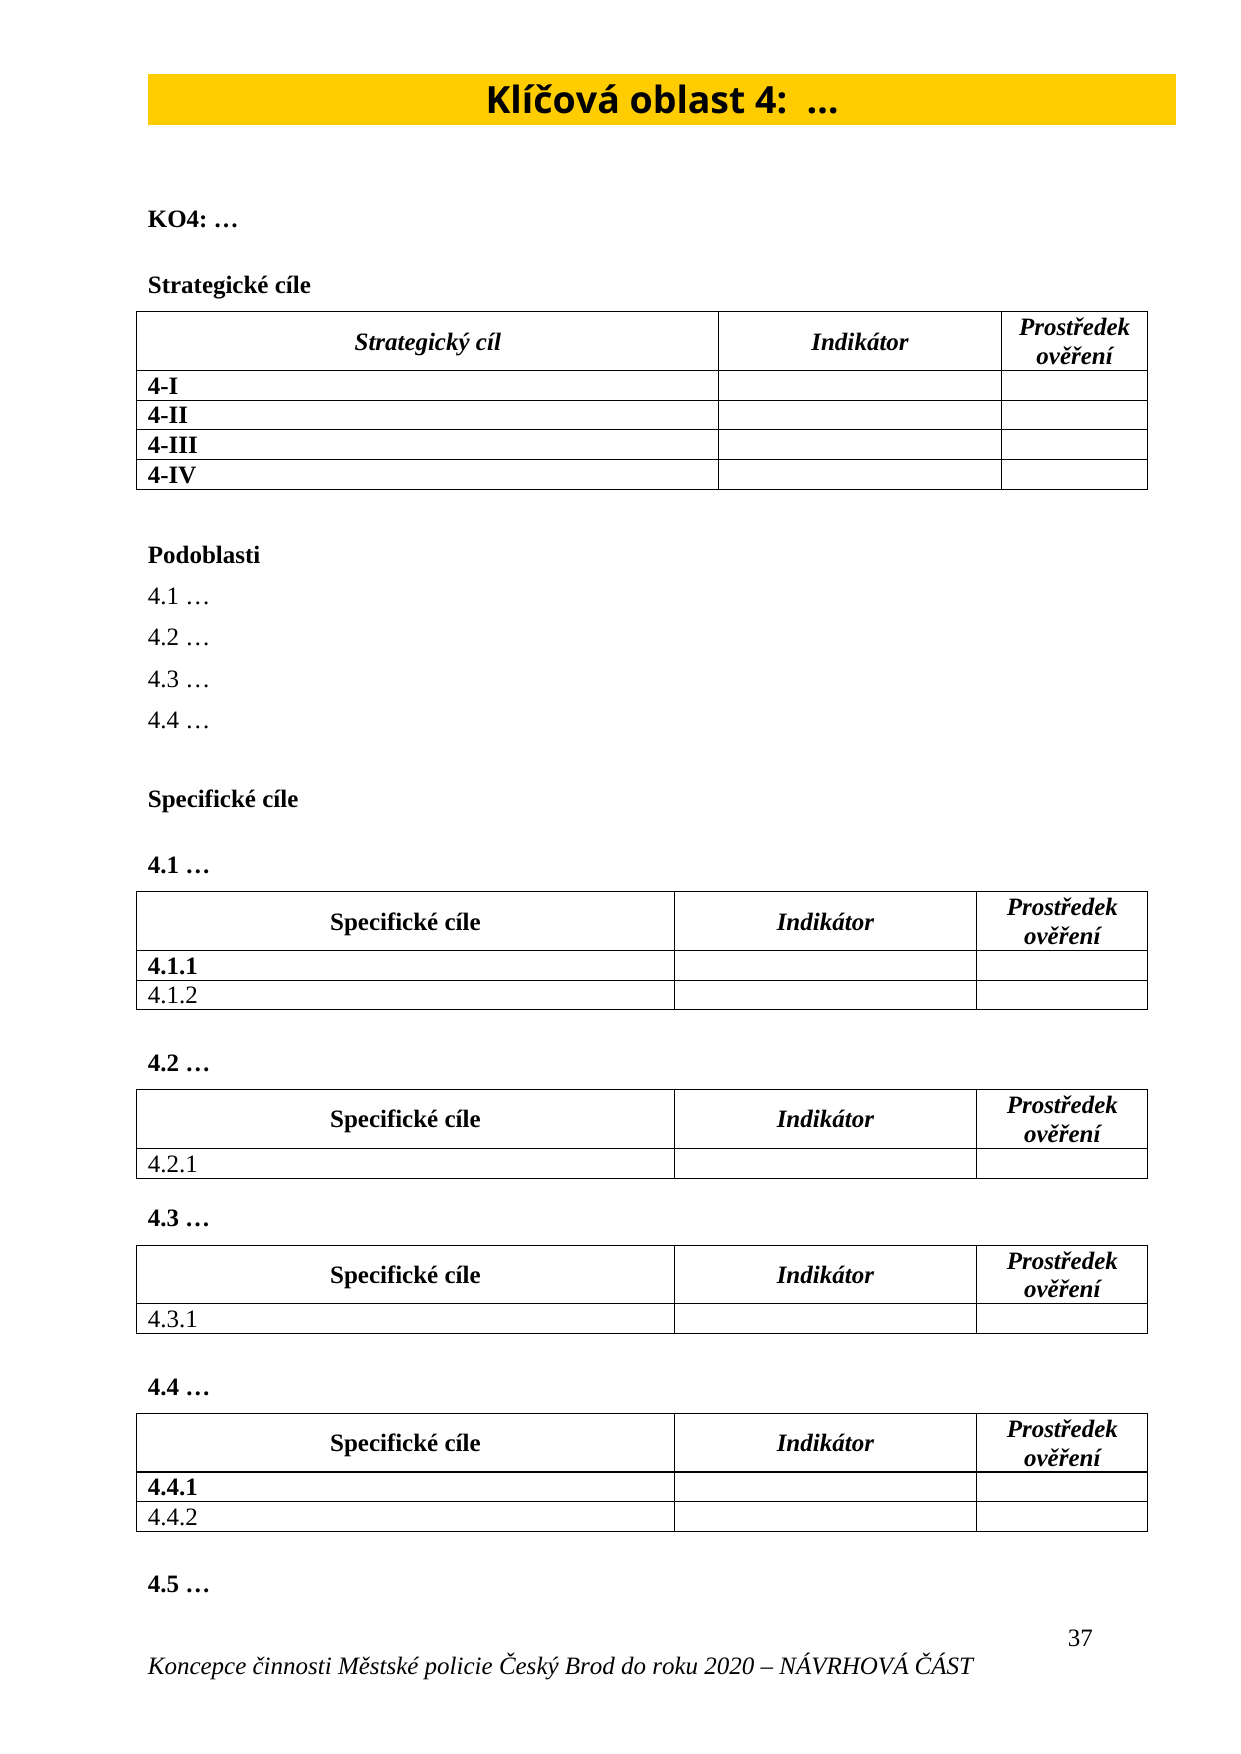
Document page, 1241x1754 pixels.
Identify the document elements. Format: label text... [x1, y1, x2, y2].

text Specifické cíle [148, 784, 1092, 812]
table_cell 4-I [137, 371, 718, 399]
list … [148, 1203, 1092, 1232]
table_cell [675, 1149, 976, 1177]
table_header Prostředek ověření [977, 1246, 1147, 1303]
table_cell [1002, 460, 1147, 489]
table_header Indikátor [719, 312, 1001, 370]
table_cell [137, 1502, 674, 1531]
text KO4: … [148, 204, 1092, 232]
table_header Prostředek ověření [977, 1090, 1147, 1148]
table_header Specifické cíle [137, 892, 674, 950]
table_cell [977, 981, 1147, 1009]
list … [148, 1372, 1092, 1400]
table_cell [719, 430, 1001, 459]
list … [148, 622, 1092, 651]
table_header Specifické cíle [137, 1414, 674, 1471]
table_cell [977, 1502, 1147, 1531]
table_cell [1002, 401, 1147, 429]
list … [148, 1569, 1092, 1598]
table_header Indikátor [675, 1246, 976, 1303]
table_header Prostředek ověření [977, 1414, 1147, 1471]
table_header Specifické cíle [137, 1090, 674, 1148]
table_cell 4-III [137, 430, 718, 459]
text Strategické cíle [148, 270, 1092, 299]
table_cell [137, 1149, 674, 1177]
table_cell [137, 951, 674, 979]
table_cell [719, 401, 1001, 429]
table_cell [1002, 371, 1147, 399]
table_cell 4-II [137, 401, 718, 429]
list … [148, 664, 1092, 692]
table_cell 4-IV [137, 460, 718, 489]
list … [148, 705, 1092, 734]
table_cell [977, 951, 1147, 979]
table_header Indikátor [675, 1414, 976, 1471]
table_cell [977, 1149, 1147, 1177]
table_cell [1002, 430, 1147, 459]
list … [148, 850, 1092, 879]
table_header Strategický cíl [137, 312, 718, 370]
table_cell [137, 1473, 674, 1501]
table_cell [977, 1304, 1147, 1333]
list … [148, 581, 1092, 610]
list … [148, 1048, 1092, 1077]
table_cell [137, 1304, 674, 1333]
table_cell [137, 981, 674, 1009]
table_cell [719, 371, 1001, 399]
table_header Indikátor [675, 1090, 976, 1148]
table_header Indikátor [675, 892, 976, 950]
table_cell [675, 1473, 976, 1501]
text Podoblasti [148, 540, 1092, 569]
table_cell [675, 1304, 976, 1333]
table_header Prostředek ověření [1002, 312, 1147, 370]
table_cell [675, 951, 976, 979]
table_cell [977, 1473, 1147, 1501]
table_cell [675, 1502, 976, 1531]
table_cell [675, 981, 976, 1009]
table_header Specifické cíle [137, 1246, 674, 1303]
table_header Prostředek ověření [977, 892, 1147, 950]
table_cell [719, 460, 1001, 489]
